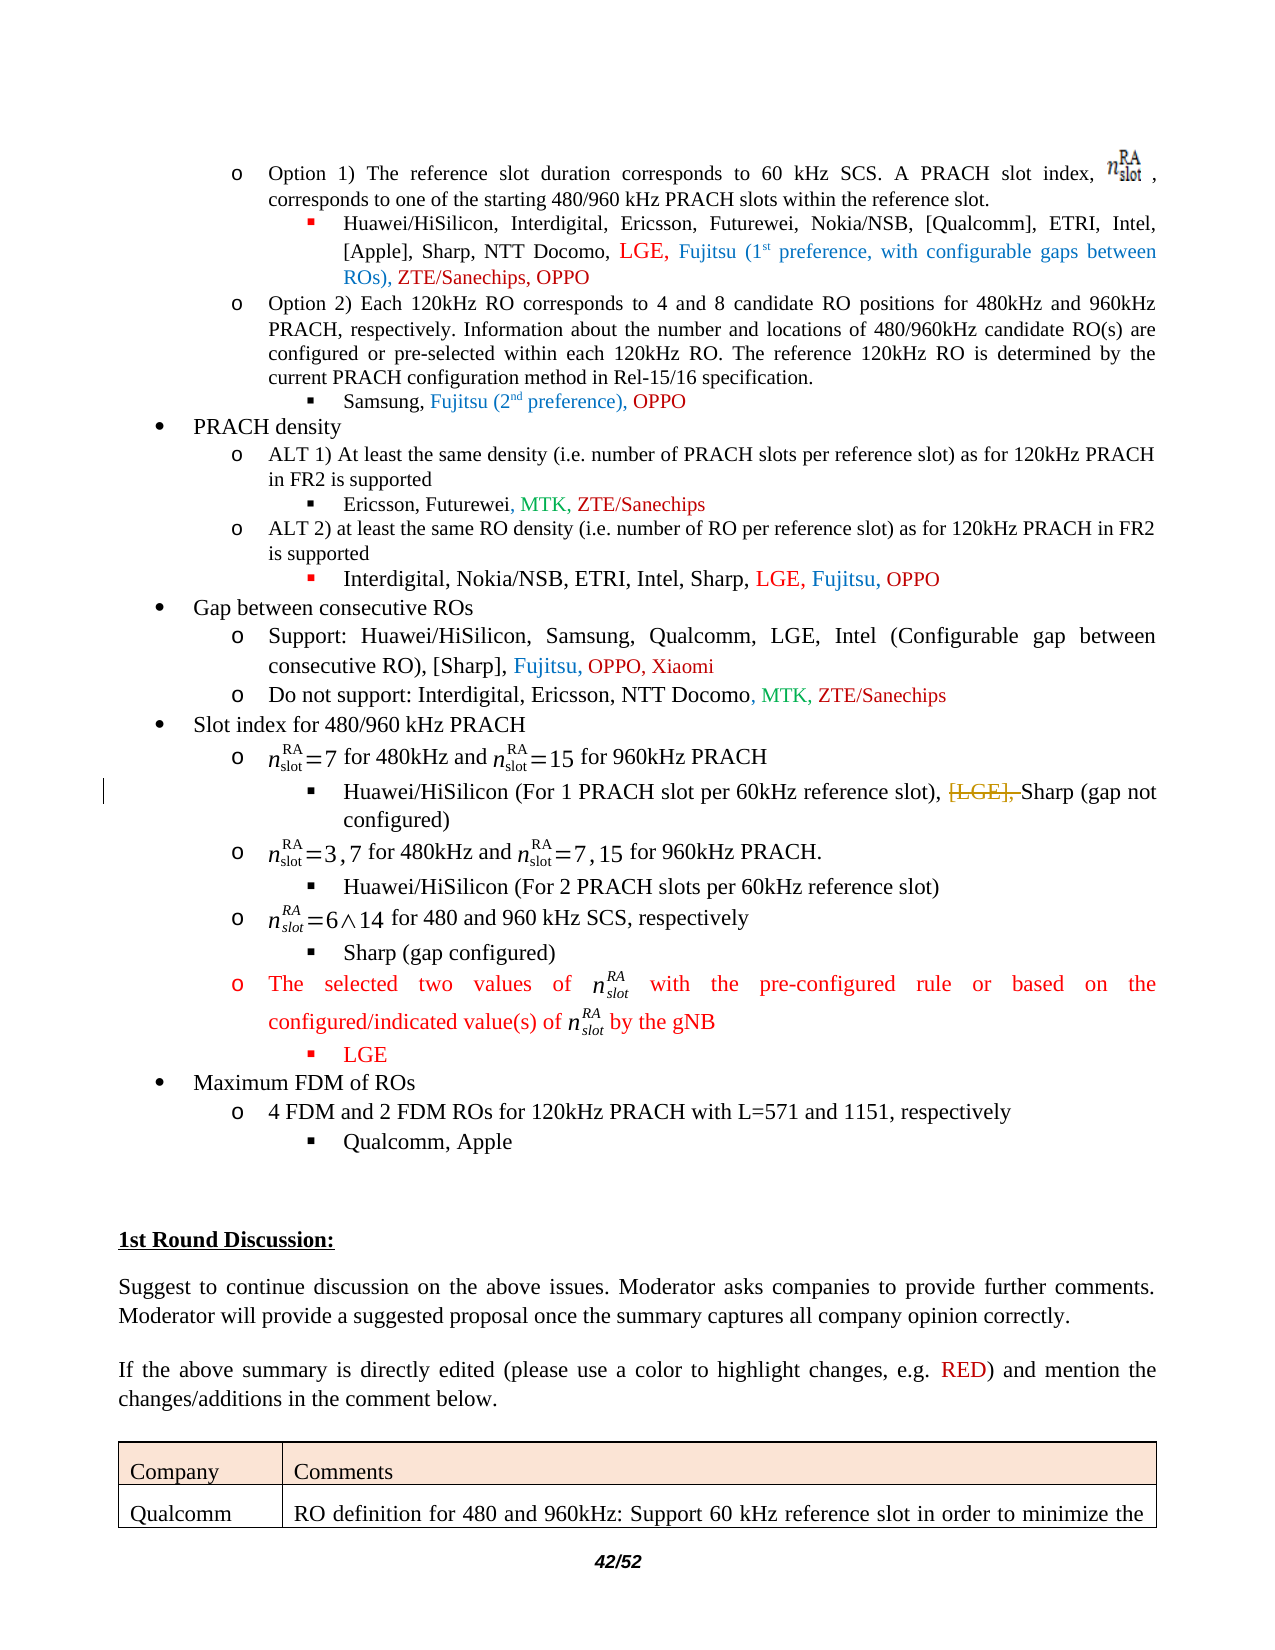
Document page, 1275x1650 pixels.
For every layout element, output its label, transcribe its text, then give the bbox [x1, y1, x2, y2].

list LGE [306, 1041, 1157, 1067]
list Maximum FDM of ROs [156, 1069, 1157, 1096]
table_cell Qualcomm [119, 1485, 282, 1527]
list Sharp (gap configured) [306, 939, 1157, 965]
list Huawei/HiSilicon (For 2 PRACH slots per 60kHz reference slot) [306, 873, 1157, 899]
list ALT 2) at least the same RO density (i.e. number of RO per reference slot) as for 120kHz PRACH in FR2 is supported [231, 516, 1157, 565]
list Do not support: Interdigital, Ericsson, NTT Docomo, MTK, ZTE/Sanechips [231, 681, 1157, 709]
list Slot index for 480/960 kHz PRACH [156, 711, 1157, 738]
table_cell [283, 1485, 1156, 1527]
list Option 1) The reference slot duration corresponds to 60 kHz SCS. A PRACH slot index, , corresponds to one of the starting 480/960 kHz PRACH slots within the reference slot. [231, 148, 1157, 211]
list ALT 1) At least the same density (i.e. number of PRACH slots per reference slot) as for 120kHz PRACH in FR2 is supported [231, 442, 1157, 491]
list for 480 and 960 kHz SCS, respectively [231, 902, 1157, 936]
list Huawei/HiSilicon, Interdigital, Ericsson, Futurewei, Nokia/NSB, [Qualcomm], ETRI, Intel, [Apple], Sharp, NTT Docomo, LGE, Fujitsu (1st preference, with configurable gaps between ROs), ZTE/Sanechips, OPPO [306, 211, 1157, 289]
list Interdigital, Nokia/NSB, ETRI, Intel, Sharp, LGE, Fujitsu, OPPO [306, 565, 1157, 592]
list Gap between consecutive ROs [156, 594, 1157, 620]
list Ericsson, Futurewei, MTK, ZTE/Sanechips [306, 491, 1157, 516]
table_header Company [119, 1443, 282, 1484]
list Option 2) Each 120kHz RO corresponds to 4 and 8 candidate RO positions for 480kHz and 960kHz PRACH, respectively. Information about the number and locations of 480/960kHz candidate RO(s) are configured or pre-selected within each 120kHz RO. The reference 120kHz RO is determined by the current PRACH configuration method in Rel-15/16 specification. [231, 291, 1157, 389]
list The selected two values of with the pre-configured rule or based on the configured/indicated value(s) of by the gNB [231, 967, 1157, 1039]
text Suggest to continue discussion on the above issues. Moderator asks companies to provide further comments. Moderator will provide a suggested proposal once the summary captures all company opinion correctly. [118, 1273, 1157, 1328]
list 4 FDM and 2 FDM ROs for 120kHz PRACH with L=571 and 1151, respectively [231, 1098, 1157, 1126]
list Support: Huawei/HiSilicon, Samsung, Qualcomm, LGE, Intel (Configurable gap between consecutive RO), [Sharp], Fujitsu, OPPO, Xiaomi [231, 622, 1157, 679]
list Huawei/HiSilicon (For 1 PRACH slot per 60kHz reference slot), Sharp (gap not configured) [306, 778, 1157, 833]
list Qualcomm, Apple [306, 1128, 1157, 1155]
list Samsung, Fujitsu (2nd preference), OPPO [306, 389, 1157, 413]
subtitle 1st Round Discussion: [118, 1226, 1157, 1252]
list for 480kHz and for 960kHz PRACH. [231, 835, 1157, 871]
list PRACH density [156, 413, 1157, 439]
picture [1107, 147, 1141, 181]
table_header Comments [283, 1443, 1156, 1484]
list for 480kHz and for 960kHz PRACH [231, 740, 1157, 776]
text If the above summary is directly edited (please use a color to highlight changes, e.g. RED) and mention the changes/additions in the comment below. [118, 1356, 1157, 1411]
